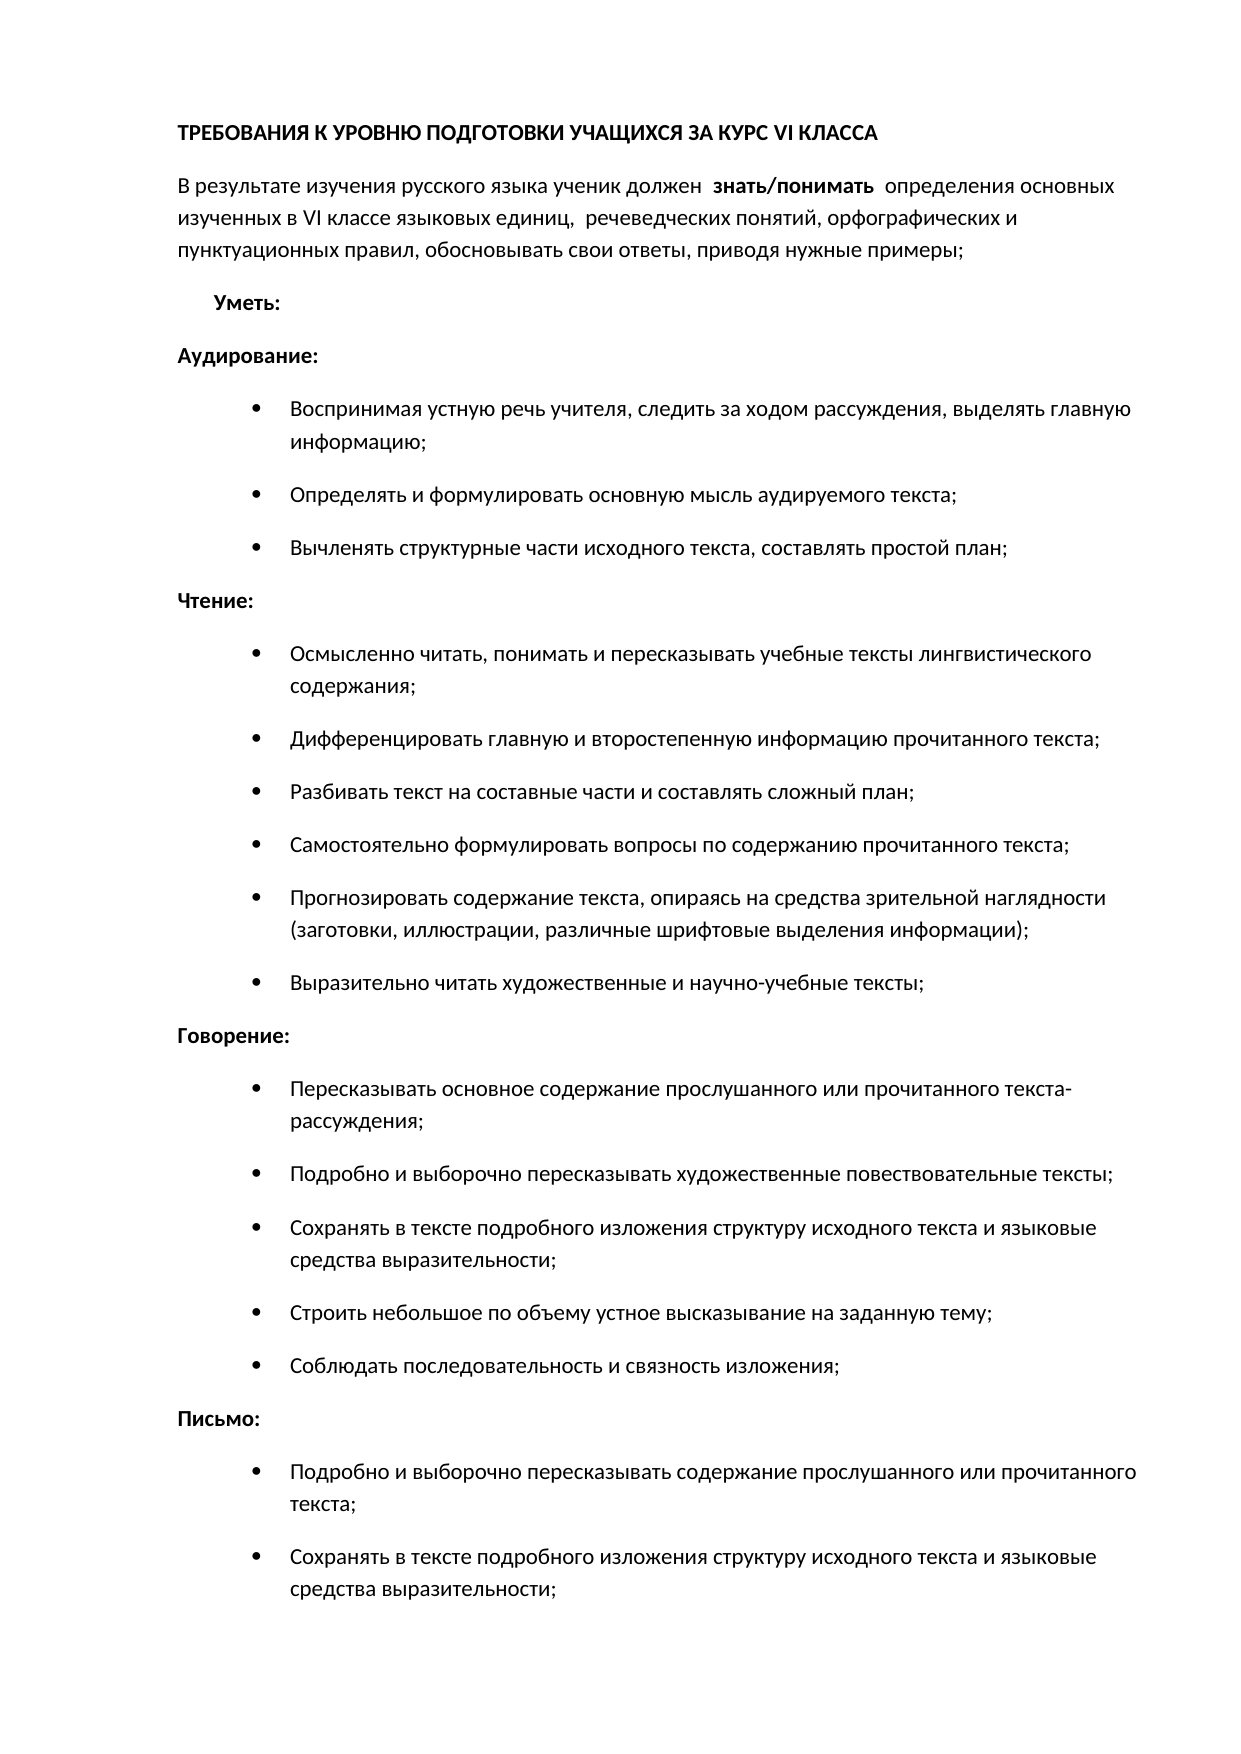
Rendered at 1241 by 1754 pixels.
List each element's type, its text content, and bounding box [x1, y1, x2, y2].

list Определять и формулировать основную мысль аудируемого текста; [252, 480, 1152, 508]
text Чтение: [177, 586, 1152, 614]
list Соблюдать последовательность и связность изложения; [252, 1351, 1152, 1379]
list Осмысленно читать, понимать и пересказывать учебные тексты лингвистического содержания; [252, 639, 1152, 699]
list Вычленять структурные части исходного текста, составлять простой план; [252, 533, 1152, 561]
list Самостоятельно формулировать вопросы по содержанию прочитанного текста; [252, 830, 1152, 858]
list Дифференцировать главную и второстепенную информацию прочитанного текста; [252, 724, 1152, 752]
text Говорение: [177, 1021, 1152, 1049]
list Сохранять в тексте подробного изложения структуру исходного текста и языковые средства выразительности; [252, 1542, 1152, 1602]
text Аудирование: [177, 342, 1152, 369]
list Пересказывать основное содержание прослушанного или прочитанного текста-рассуждения; [252, 1074, 1152, 1134]
list Строить небольшое по объему устное высказывание на заданную тему; [252, 1298, 1152, 1326]
text ТРЕБОВАНИЯ К УРОВНЮ ПОДГОТОВКИ УЧАЩИХСЯ ЗА КУРС VI КЛАССА [177, 118, 1152, 146]
list Выразительно читать художественные и научно-учебные тексты; [252, 968, 1152, 996]
text Уметь: [177, 288, 1152, 317]
text Письмо: [177, 1404, 1152, 1432]
list Воспринимая устную речь учителя, следить за ходом рассуждения, выделять главную информацию; [252, 394, 1152, 455]
list Подробно и выборочно пересказывать содержание прослушанного или прочитанного текста; [252, 1457, 1152, 1517]
list Разбивать текст на составные части и составлять сложный план; [252, 777, 1152, 805]
list Подробно и выборочно пересказывать художественные повествовательные тексты; [252, 1159, 1152, 1188]
list Сохранять в тексте подробного изложения структуру исходного текста и языковые средства выразительности; [252, 1213, 1152, 1273]
list Прогнозировать содержание текста, опираясь на средства зрительной наглядности (заготовки, иллюстрации, различные шрифтовые выделения информации); [252, 883, 1152, 943]
text В результате изучения русского языка ученик должен знать/понимать определения основных изученных в VI классе языковых единиц, речеведческих понятий, орфографических и пунктуационных правил, обосновывать свои ответы, приводя нужные примеры; [177, 171, 1152, 263]
